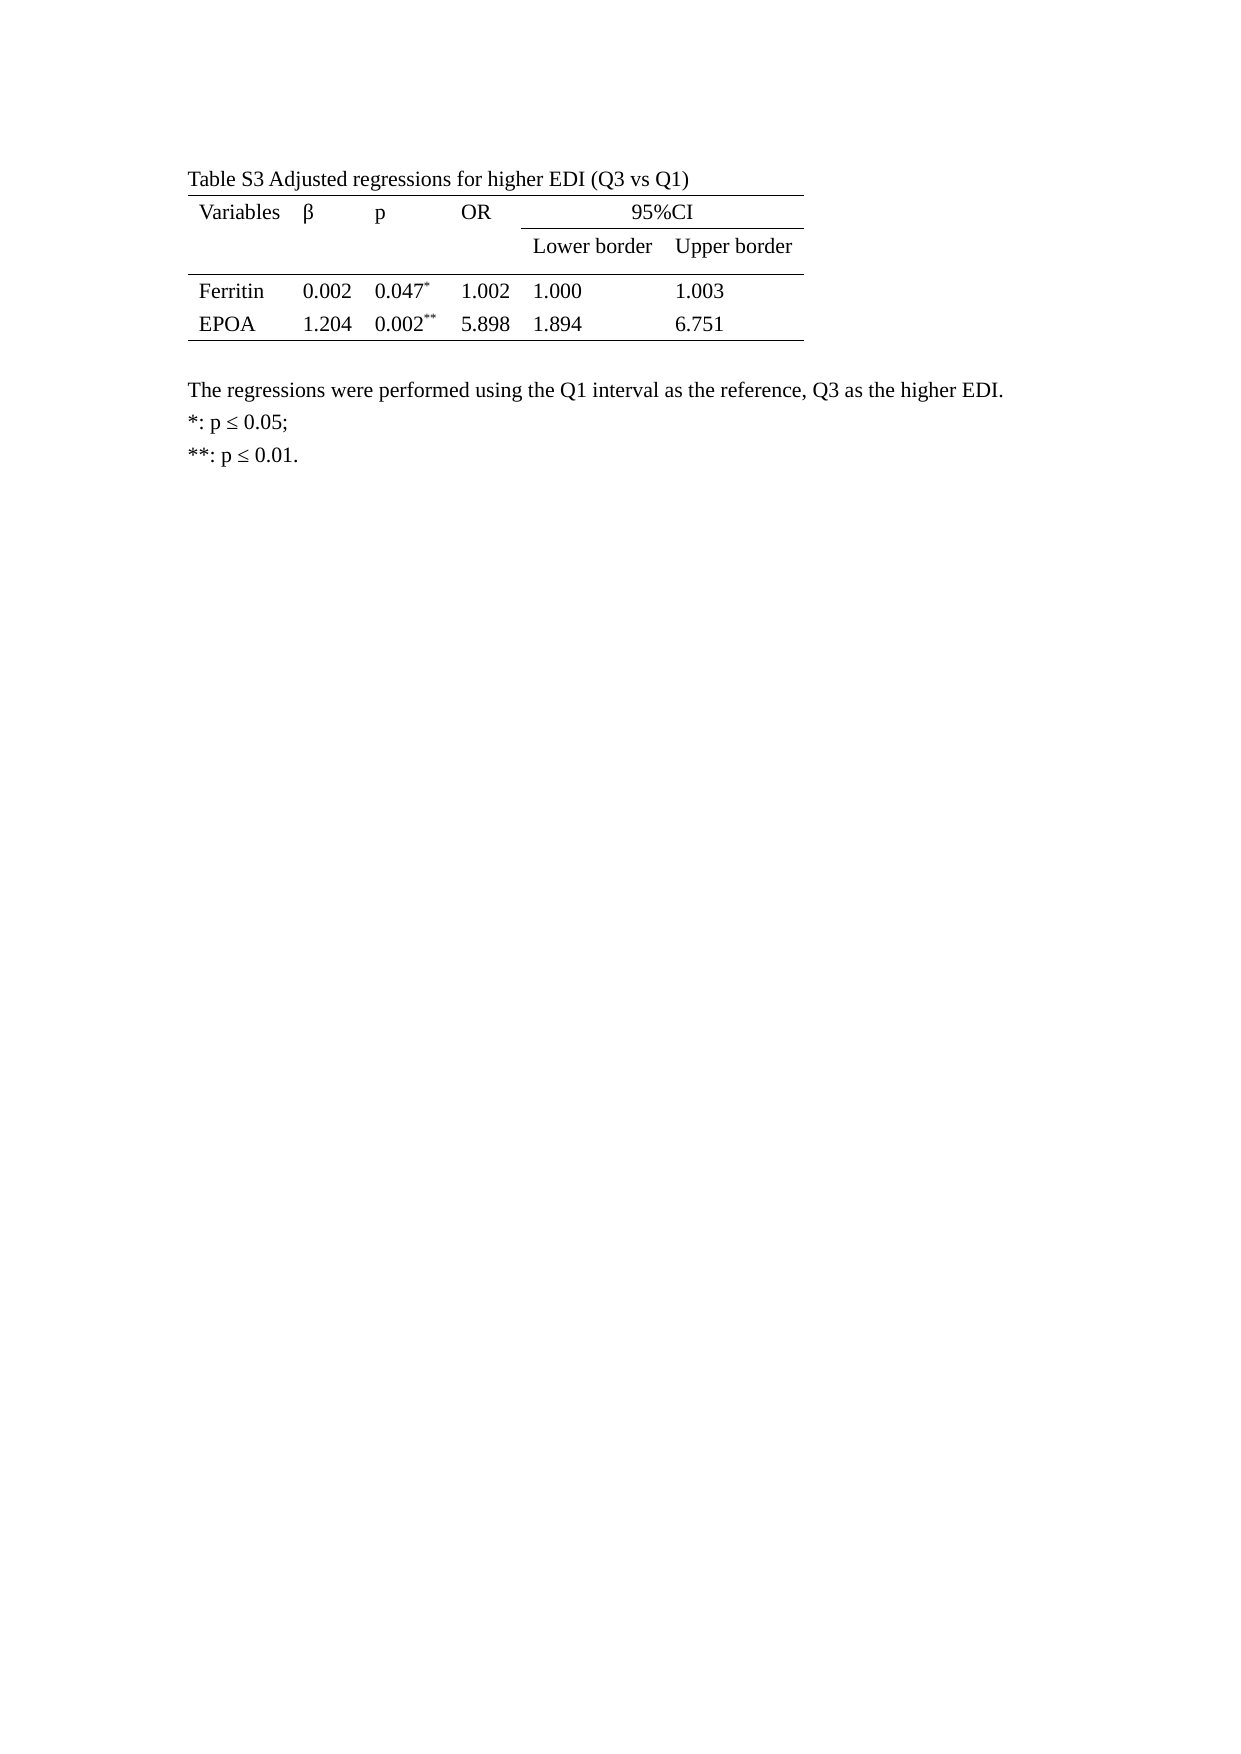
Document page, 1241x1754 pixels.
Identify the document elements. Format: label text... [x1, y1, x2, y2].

table_cell 1.002 [450, 275, 521, 307]
table_cell 1.000 [521, 275, 663, 307]
table_cell 0.002 [291, 275, 363, 307]
table_header p [363, 196, 449, 273]
table_cell EPOA [188, 307, 291, 339]
table_cell 0.047* [363, 275, 449, 307]
table_header OR [450, 196, 521, 273]
table_cell 6.751 [664, 307, 803, 339]
table_cell 1.003 [664, 275, 803, 307]
table_cell 1.204 [291, 307, 363, 339]
text *: p ≤ 0.05; [187, 406, 1053, 438]
table_cell 1.894 [521, 307, 663, 339]
table_cell 5.898 [450, 307, 521, 339]
table_header 95%CI [521, 196, 803, 228]
table_cell Lower border [521, 229, 663, 273]
text **: p ≤ 0.01. [187, 438, 1053, 471]
table_cell 0.002** [363, 307, 449, 339]
table_header β [291, 196, 363, 273]
table_cell Ferritin [188, 275, 291, 307]
text Table S3 Adjusted regressions for higher EDI (Q3 vs Q1) [187, 162, 1053, 194]
table_header Variables [188, 196, 291, 273]
table_cell Upper border [664, 229, 803, 273]
text The regressions were performed using the Q1 interval as the reference, Q3 as the higher EDI. [187, 373, 1053, 406]
